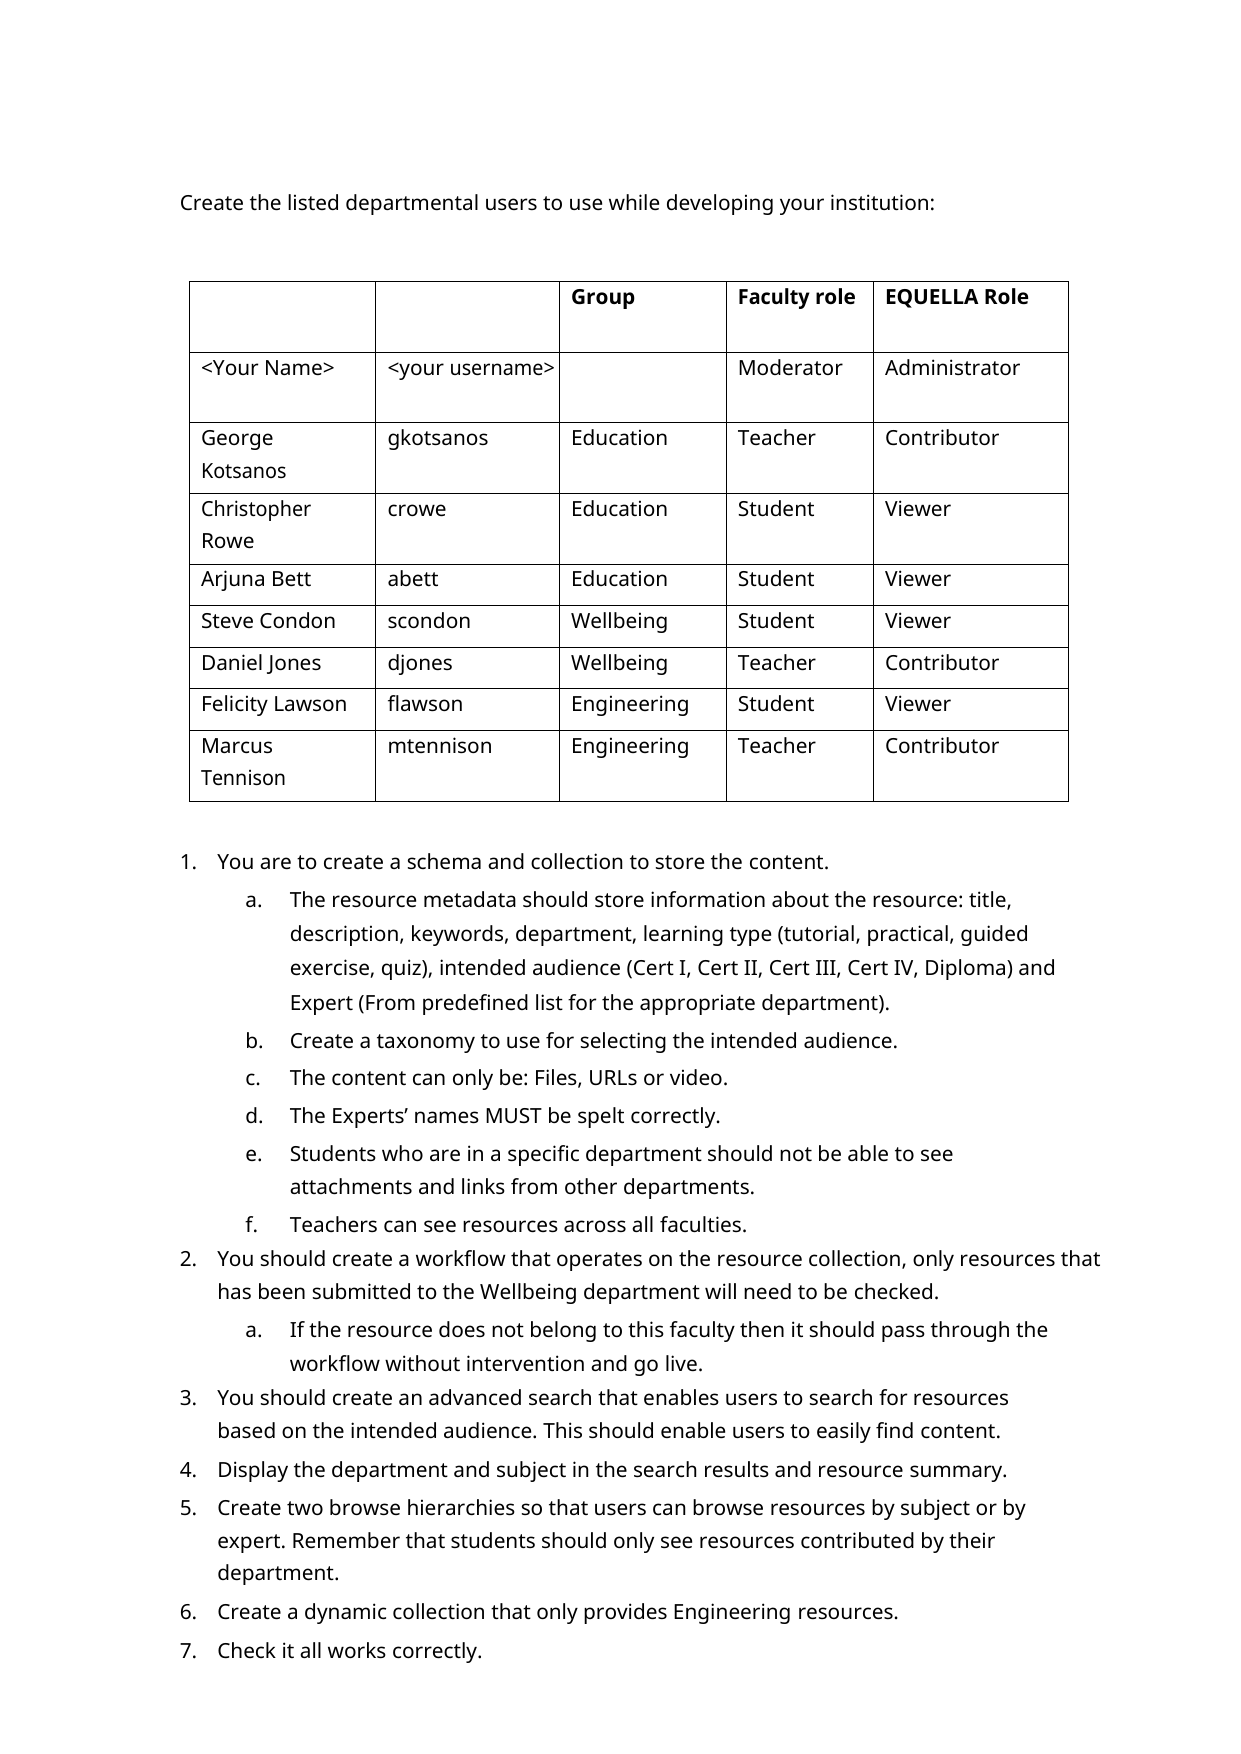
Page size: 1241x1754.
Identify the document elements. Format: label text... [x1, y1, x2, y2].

table_cell Marcus Tennison [190, 731, 375, 801]
table_cell Engineering [560, 689, 726, 730]
table_cell Student [727, 606, 873, 647]
table_header Group [560, 282, 726, 352]
table_cell Contributor [874, 731, 1068, 801]
list Create two browse hierarchies so that users can browse resources by subject or by expert. Remember that students should only see resources contributed by their department. [179, 1493, 1091, 1587]
list Create a taxonomy to use for selecting the intended audience. [245, 1026, 1136, 1054]
table_cell Contributor [874, 423, 1068, 493]
list The Experts’ names MUST be spelt correctly. [245, 1101, 1136, 1129]
table_cell Arjuna Bett [190, 565, 375, 605]
table_cell abett [376, 565, 559, 605]
table_cell gkotsanos [376, 423, 559, 493]
table_cell Education [560, 494, 726, 563]
table_cell djones [376, 648, 559, 688]
table_cell Daniel Jones [190, 648, 375, 688]
list You are to create a schema and collection to store the content. [179, 847, 1136, 875]
table_cell Student [727, 565, 873, 605]
table_cell Student [727, 494, 873, 563]
table_cell scondon [376, 606, 559, 647]
table_cell Wellbeing [560, 648, 726, 688]
table_cell Viewer [874, 494, 1068, 563]
table_cell [560, 353, 726, 422]
table_cell Christopher Rowe [190, 494, 375, 563]
list The content can only be: Files, URLs or video. [245, 1063, 1136, 1092]
list Check it all works correctly. [179, 1636, 1136, 1664]
table_cell Teacher [727, 648, 873, 688]
list Display the department and subject in the search results and resource summary. [179, 1455, 1136, 1483]
table_cell Teacher [727, 423, 873, 493]
list Create a dynamic collection that only provides Engineering resources. [179, 1597, 1136, 1626]
table_cell crowe [376, 494, 559, 563]
table_cell Viewer [874, 689, 1068, 730]
table_cell mtennison [376, 731, 559, 801]
list Teachers can see resources across all faculties. [245, 1211, 1136, 1239]
table_cell <Your Name> [190, 353, 375, 422]
table_cell Education [560, 565, 726, 605]
table_cell Student [727, 689, 873, 730]
table_header [376, 282, 559, 352]
table_cell flawson [376, 689, 559, 730]
table_cell Wellbeing [560, 606, 726, 647]
table_cell Education [560, 423, 726, 493]
list You should create an advanced search that enables users to search for resources based on the intended audience. This should enable users to easily find content. [179, 1383, 1070, 1444]
table_cell George Kotsanos [190, 423, 375, 493]
list The resource metadata should store information about the resource: title, description, keywords, department, learning type (tutorial, practical, guided exercise, quiz), intended audience (Cert I, Cert II, Cert III, Cert IV, Diploma) and Expert (From predefined list for the appropriate department). [245, 885, 1102, 1016]
table_cell Steve Condon [190, 606, 375, 647]
table_cell Teacher [727, 731, 873, 801]
list Students who are in a specific department should not be able to see attachments and links from other departments. [245, 1139, 1006, 1201]
table_cell <your username> [376, 353, 559, 422]
table_header EQUELLA Role [874, 282, 1068, 352]
table_header Faculty role [727, 282, 873, 352]
table_cell Administrator [874, 353, 1068, 422]
table_cell Moderator [727, 353, 873, 422]
table_cell Contributor [874, 648, 1068, 688]
table_cell Engineering [560, 731, 726, 801]
table_cell Viewer [874, 565, 1068, 605]
list If the resource does not belong to this faculty then it should pass through the workflow without intervention and go live. [245, 1316, 1106, 1378]
list You should create a workflow that operates on the resource collection, only resources that has been submitted to the Wellbeing department will need to be checked. [179, 1244, 1117, 1305]
table_cell Viewer [874, 606, 1068, 647]
table_header [190, 282, 375, 352]
table_cell Felicity Lawson [190, 689, 375, 730]
text Create the listed departmental users to use while developing your institution: [179, 188, 1136, 216]
